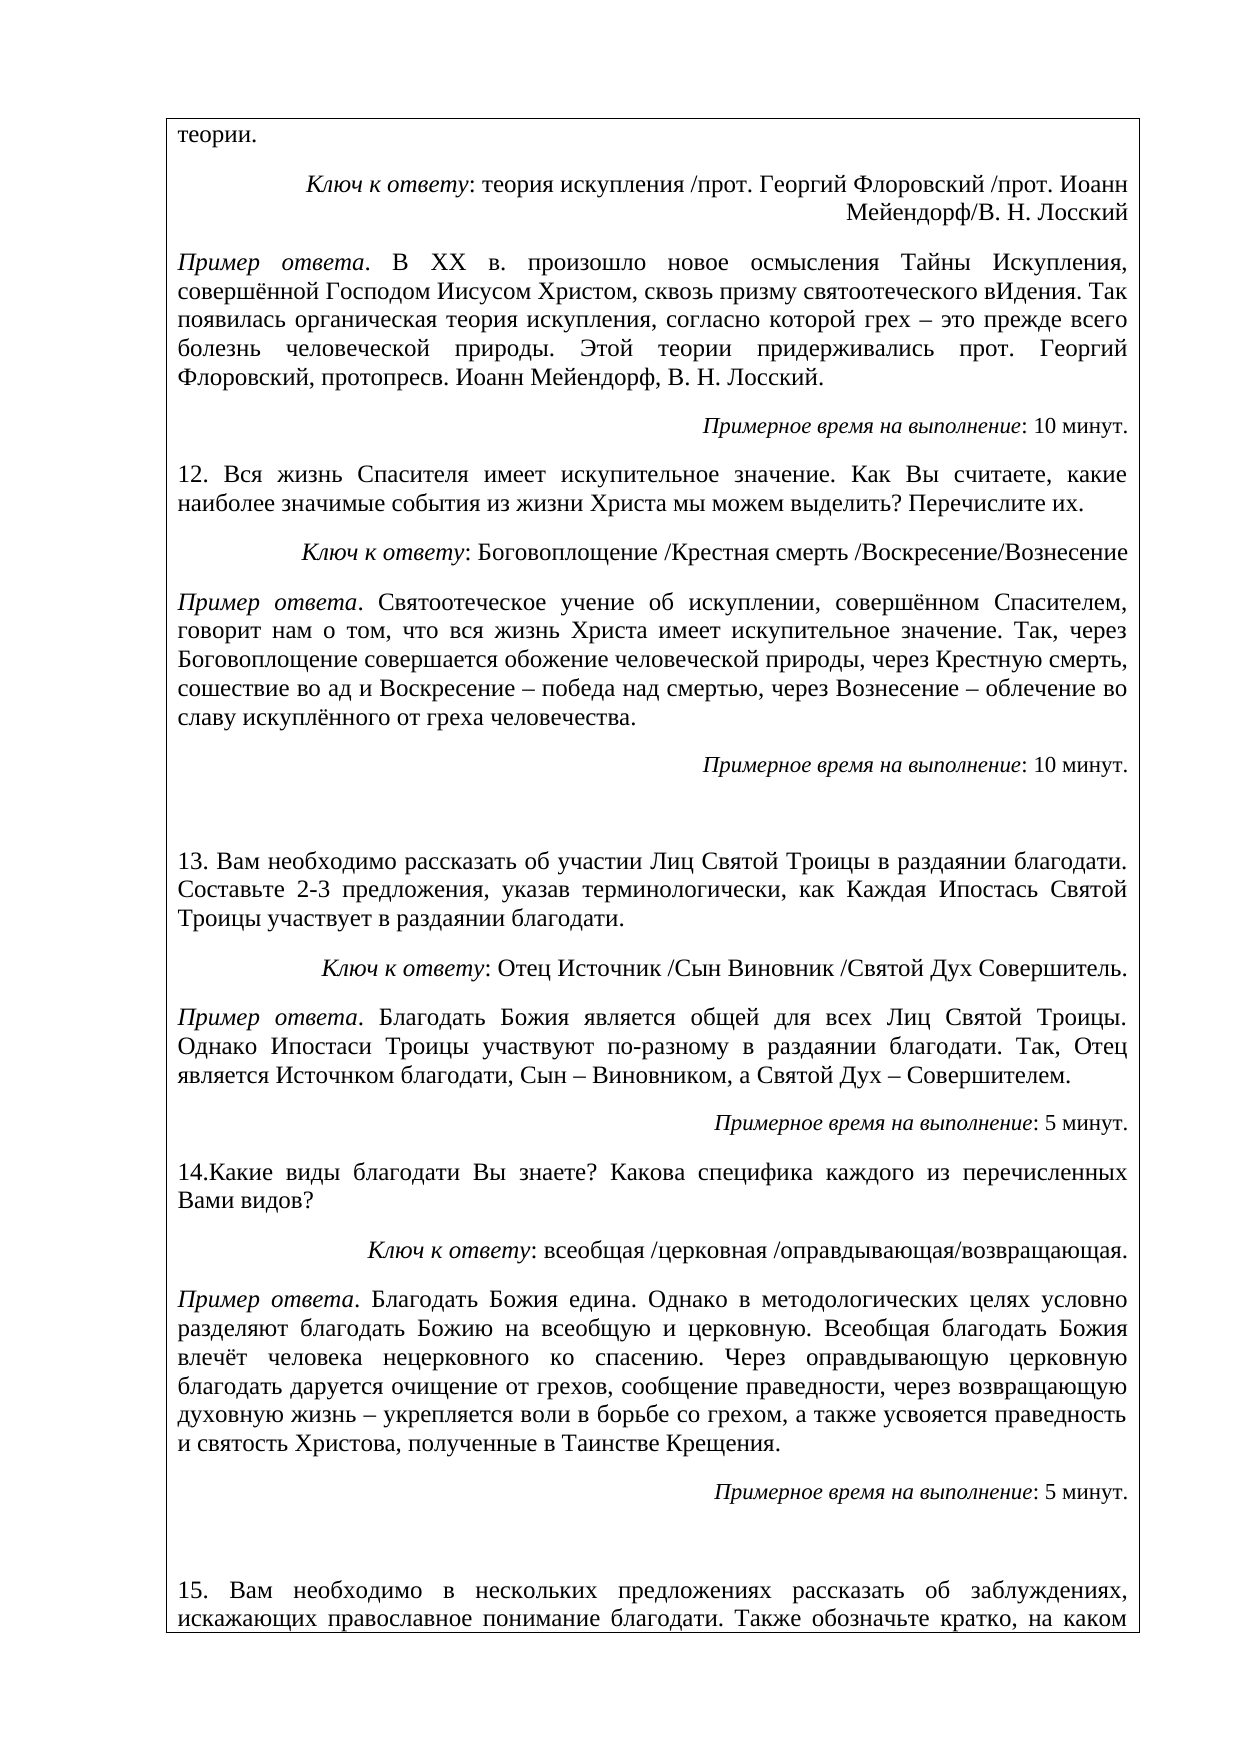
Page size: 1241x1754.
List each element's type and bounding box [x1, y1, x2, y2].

table_header [167, 119, 1139, 1632]
